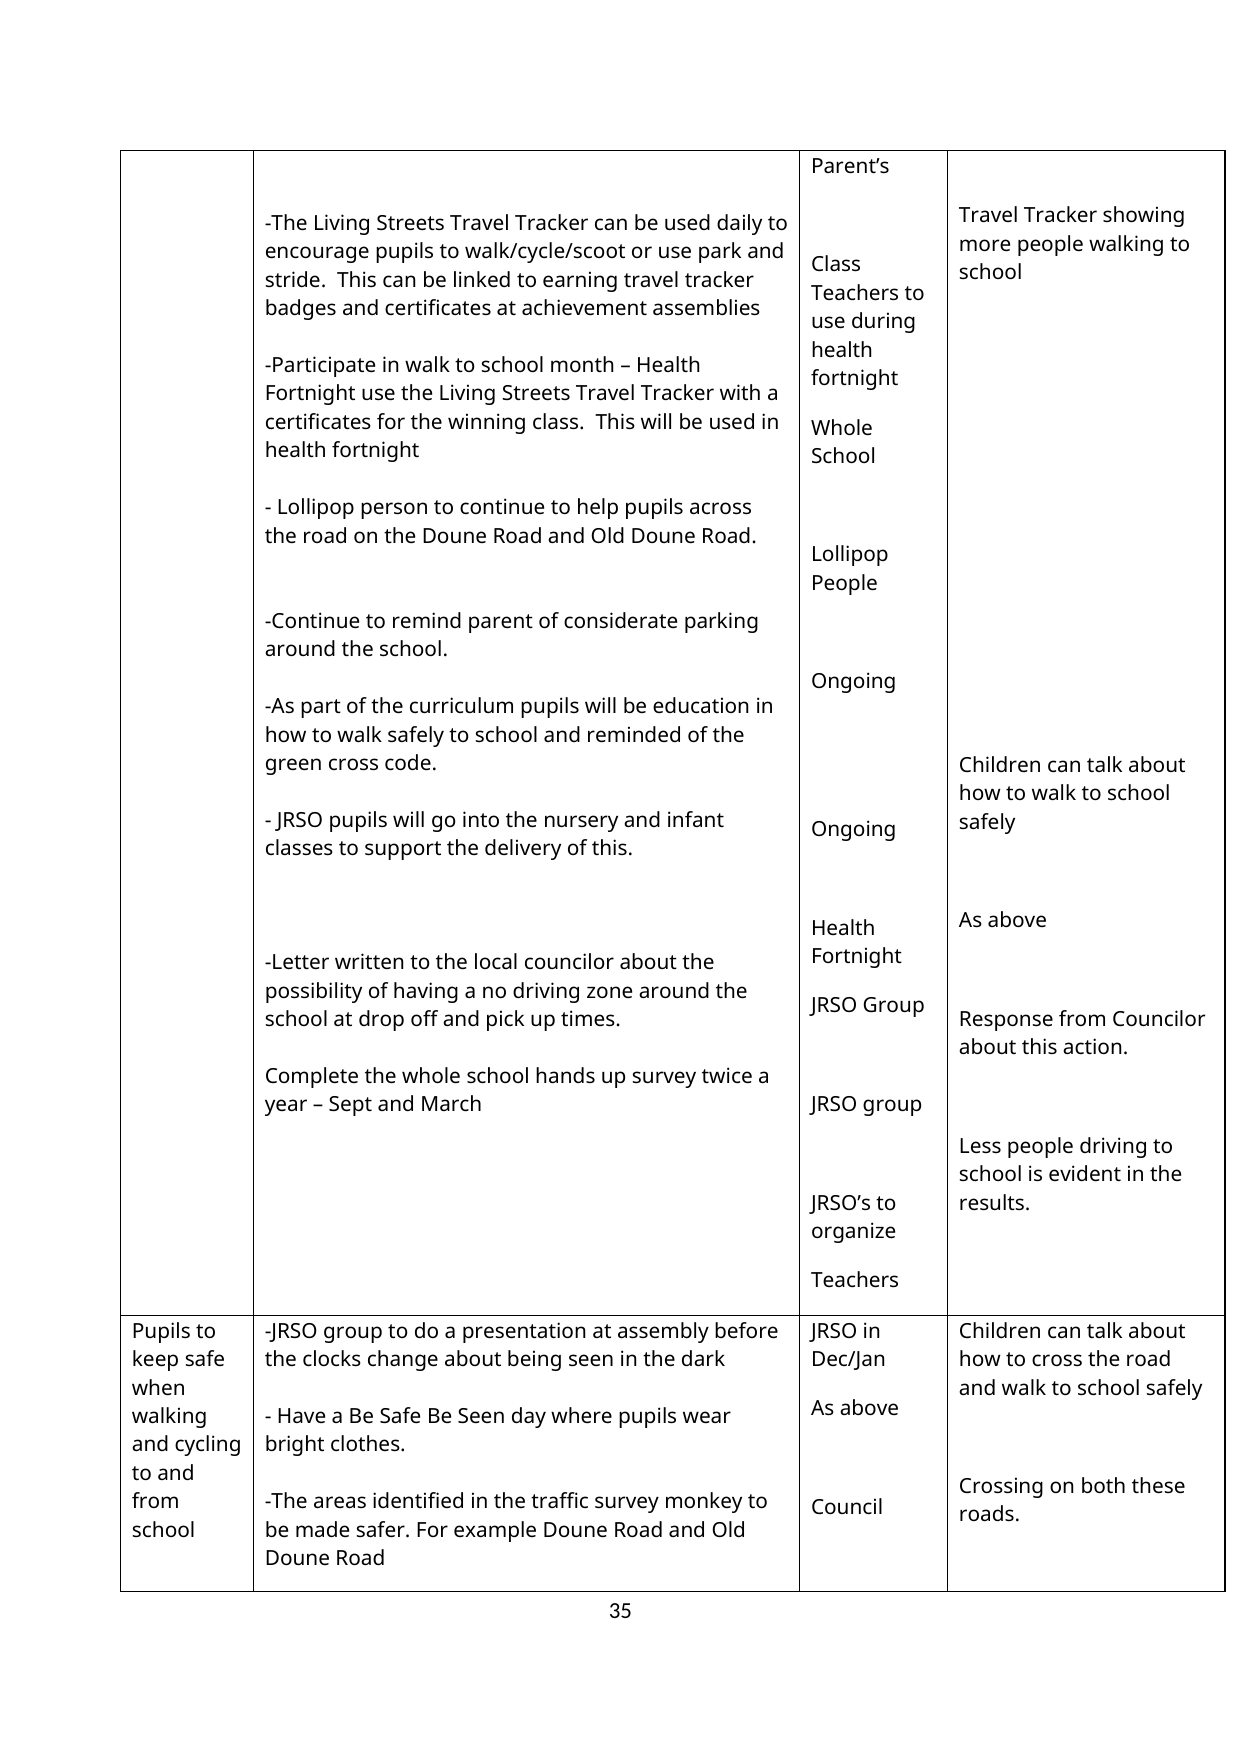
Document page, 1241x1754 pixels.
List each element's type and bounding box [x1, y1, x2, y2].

table_cell [254, 151, 799, 1315]
table_cell [121, 1316, 253, 1591]
table_cell [800, 1316, 947, 1591]
table_cell [121, 151, 253, 1315]
table_cell [800, 151, 947, 1315]
table_cell [254, 1316, 799, 1591]
table_cell [948, 1316, 1224, 1591]
table_cell [948, 151, 1224, 1315]
